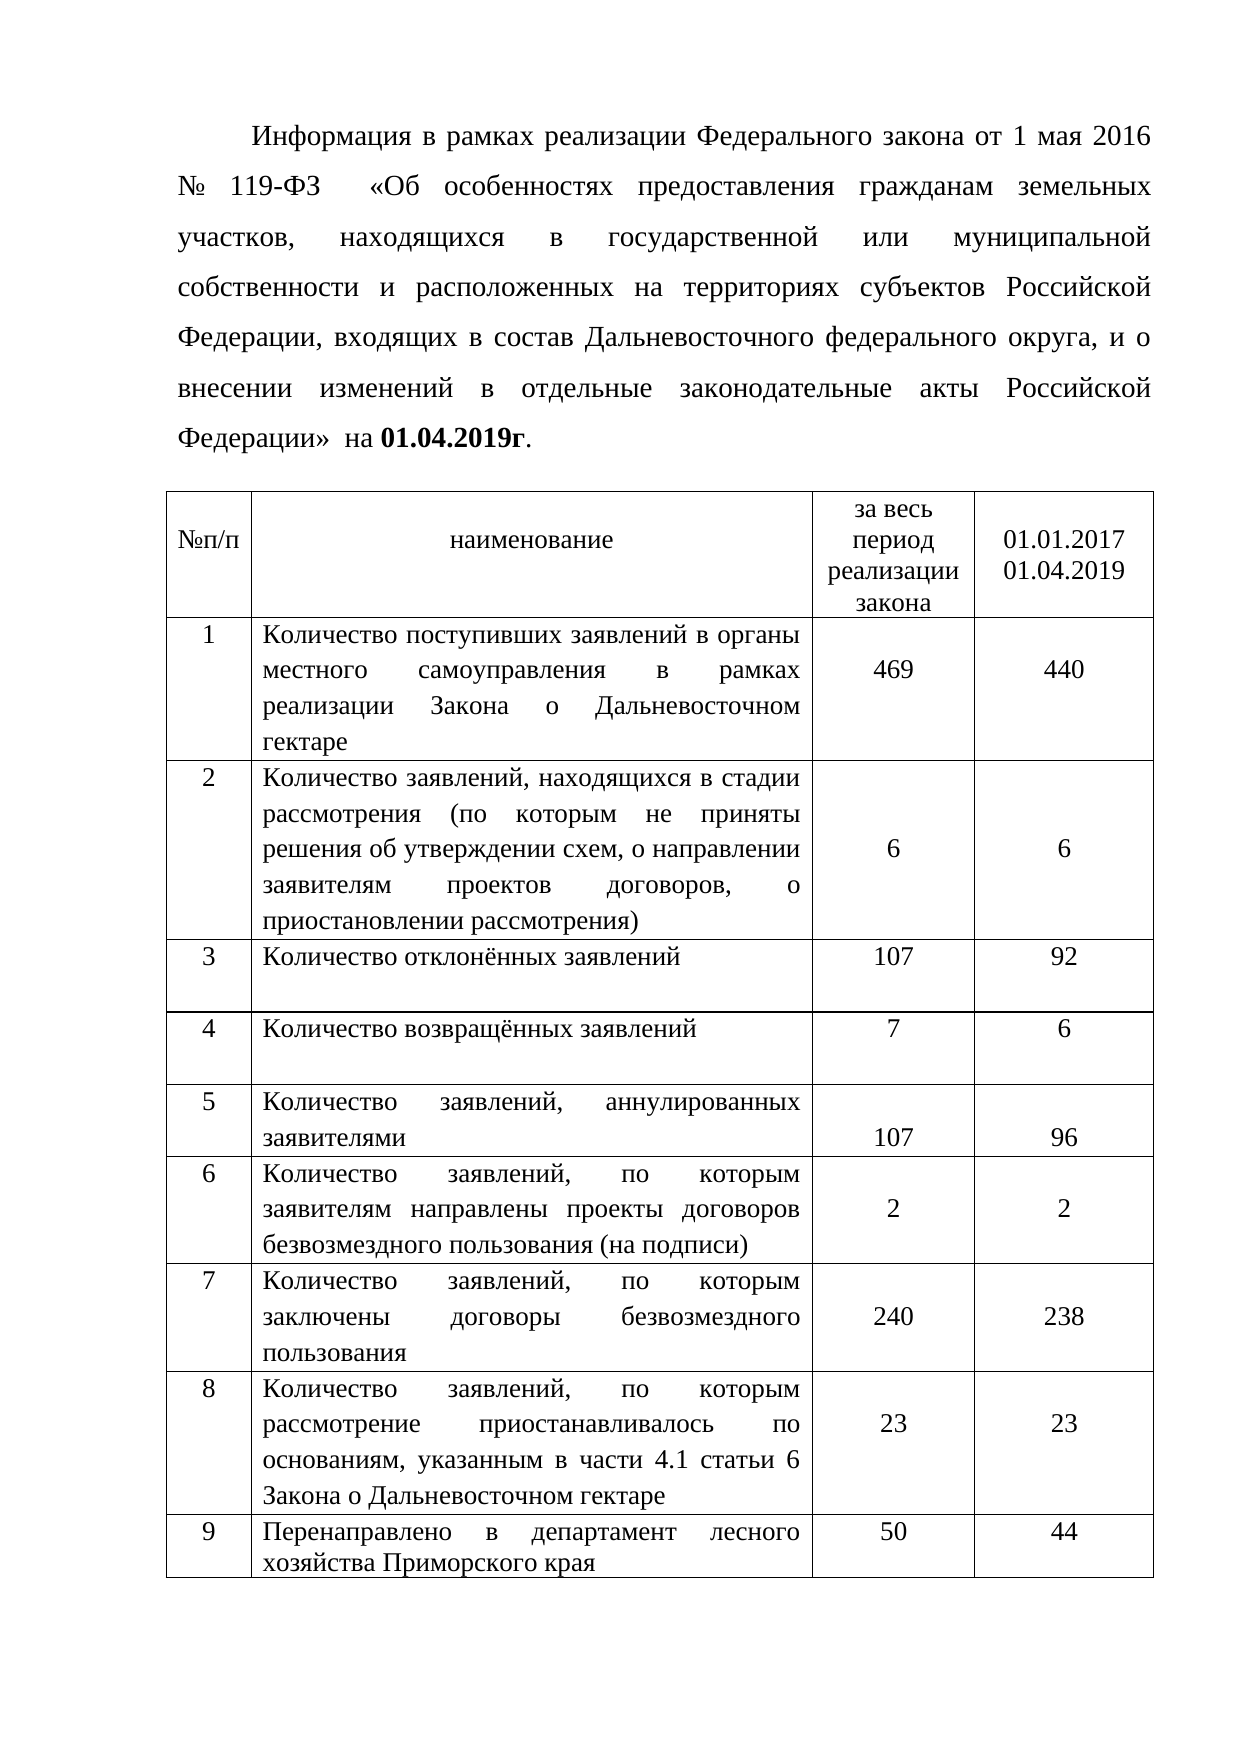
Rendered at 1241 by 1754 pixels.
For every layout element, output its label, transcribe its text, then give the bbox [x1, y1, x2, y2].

table_header №п/п [167, 492, 251, 617]
table_cell 440 [975, 618, 1153, 760]
table_cell Количество заявлений, по которым рассмотрение приостанавливалось по основаниям, указанным в части 4.1 статьи 6 Закона о Дальневосточном гектаре [252, 1372, 812, 1514]
table_cell 23 [813, 1372, 974, 1514]
table_header за весь период реализации закона [813, 492, 974, 617]
table_cell 107 [813, 1085, 974, 1156]
table_cell 7 [813, 1013, 974, 1084]
table_header наименование [252, 492, 812, 617]
table_cell 5 [167, 1085, 251, 1156]
table_cell 2 [813, 1157, 974, 1263]
table_cell 6 [167, 1157, 251, 1263]
table_cell 6 [975, 1013, 1153, 1084]
table_cell Перенаправлено в департамент лесного хозяйства Приморского края [252, 1515, 812, 1577]
table_cell 2 [167, 761, 251, 939]
table_cell 107 [813, 940, 974, 1011]
table_cell 50 [813, 1515, 974, 1577]
table_cell Количество заявлений, по которым заключены договоры безвозмездного пользования [252, 1264, 812, 1371]
table_cell 7 [167, 1264, 251, 1371]
table_cell Количество заявлений, находящихся в стадии рассмотрения (по которым не приняты решения об утверждении схем, о направлении заявителям проектов договоров, о приостановлении рассмотрения) [252, 761, 812, 939]
table_cell Количество заявлений, аннулированных заявителями [252, 1085, 812, 1156]
table_cell 96 [975, 1085, 1153, 1156]
table_cell 4 [167, 1013, 251, 1084]
table_cell Количество отклонённых заявлений [252, 940, 812, 1011]
table_cell 92 [975, 940, 1153, 1011]
table_cell Количество возвращённых заявлений [252, 1013, 812, 1084]
table_cell 6 [975, 761, 1153, 939]
table_cell 44 [975, 1515, 1153, 1577]
table_cell Количество поступивших заявлений в органы местного самоуправления в рамках реализации Закона о Дальневосточном гектаре [252, 618, 812, 760]
text Информация в рамках реализации Федерального закона от 1 мая 2016 № 119-ФЗ «Об особенностях предоставления гражданам земельных участков, находящихся в государственной или муниципальной собственности и расположенных на территориях субъектов Российской Федерации, входящих в состав Дальневосточного федерального округа, и о внесении изменений в отдельные законодательные акты Российской Федерации» на 01.04.2019г. [177, 118, 1152, 453]
table_cell Количество заявлений, по которым заявителям направлены проекты договоров безвозмездного пользования (на подписи) [252, 1157, 812, 1263]
table_cell 2 [975, 1157, 1153, 1263]
table_cell 238 [975, 1264, 1153, 1371]
table_cell 469 [813, 618, 974, 760]
table_cell 9 [167, 1515, 251, 1577]
table_cell 1 [167, 618, 251, 760]
table_cell 8 [167, 1372, 251, 1514]
table_cell 3 [167, 940, 251, 1011]
table_cell 23 [975, 1372, 1153, 1514]
table_header 01.01.2017 01.04.2019 [975, 492, 1153, 617]
table_cell 240 [813, 1264, 974, 1371]
table_cell 6 [813, 761, 974, 939]
